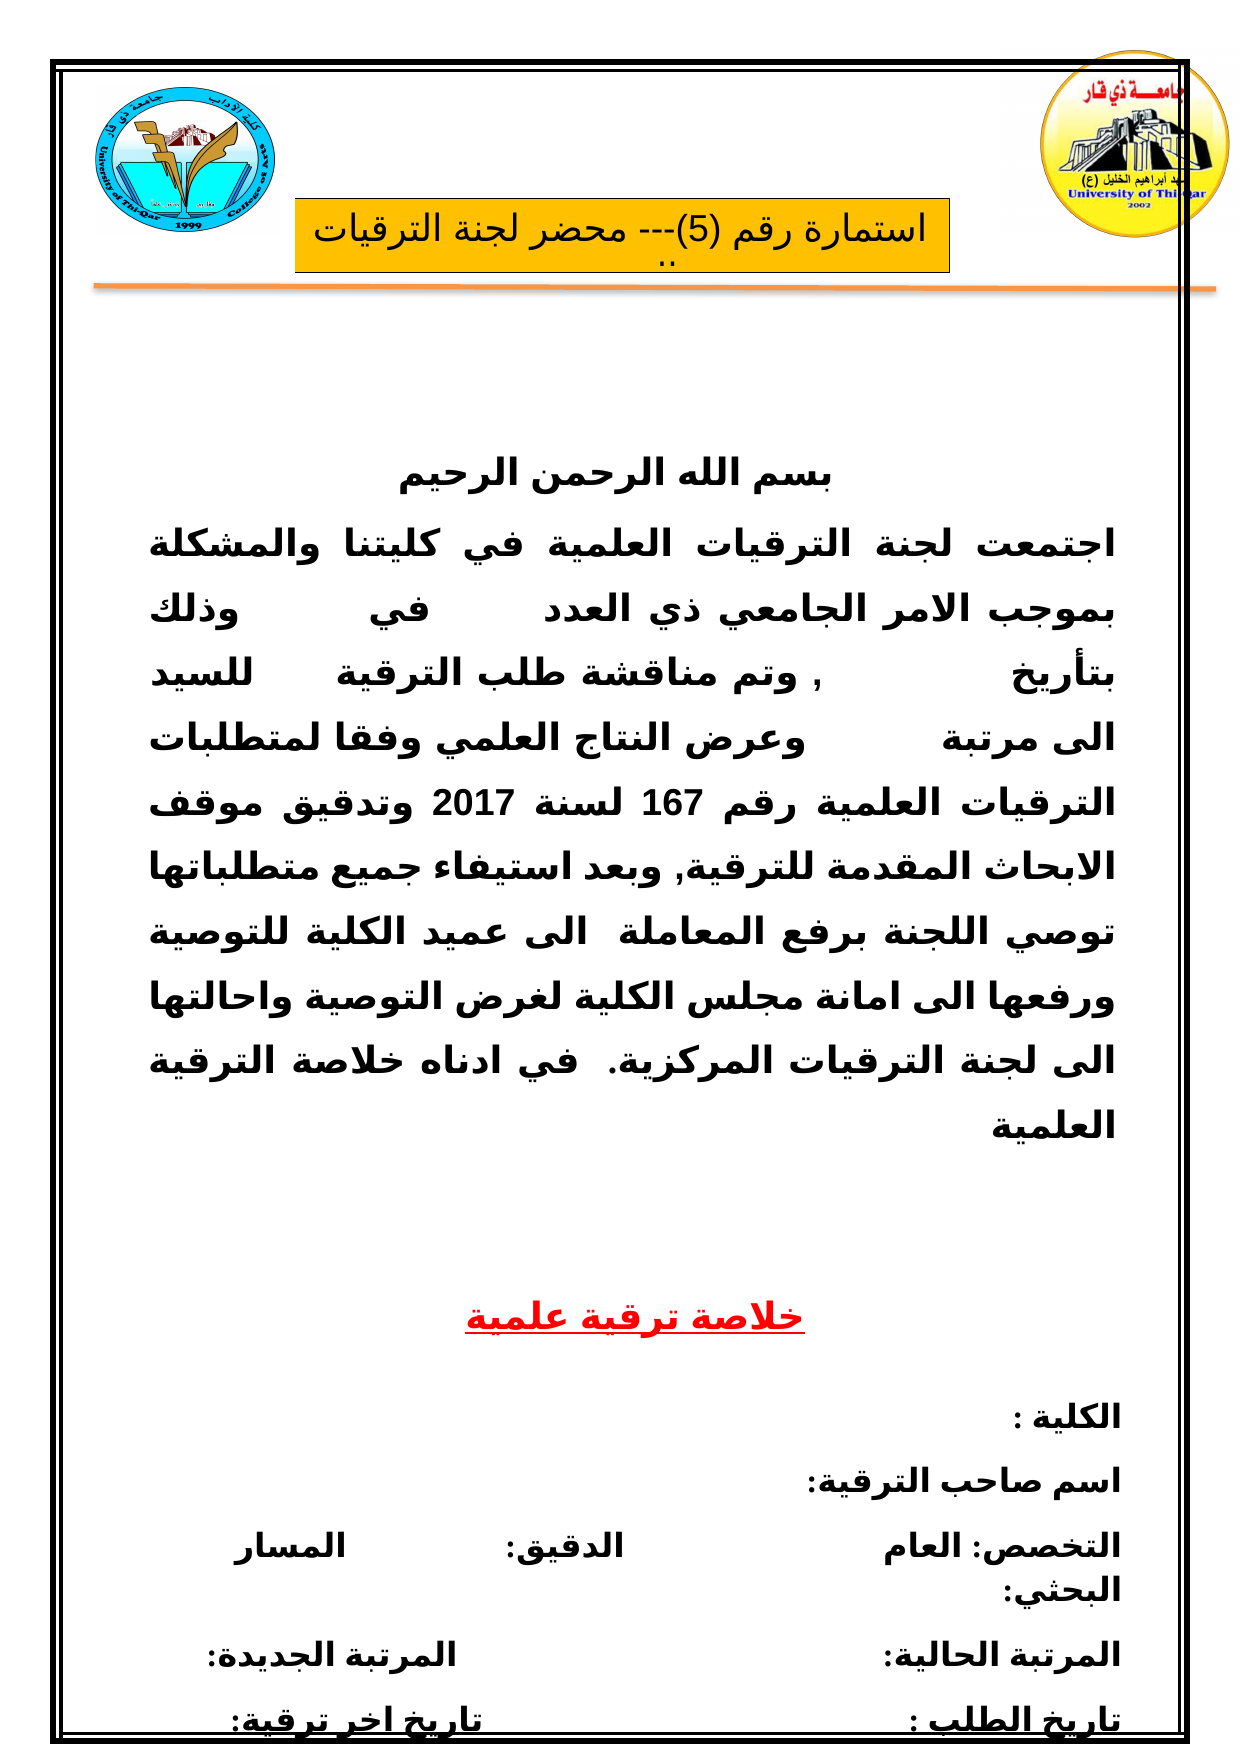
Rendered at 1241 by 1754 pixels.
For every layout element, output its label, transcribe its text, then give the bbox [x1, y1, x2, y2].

text الكلية : [148, 1397, 1122, 1435]
text اسم صاحب الترقية: [148, 1462, 1122, 1500]
picture [113, 101, 258, 214]
picture [95, 86, 280, 235]
picture [993, 47, 1241, 238]
text بسم الله الرحمن الرحيم [63, 451, 1172, 494]
text المرتبة الحالية: المرتبة الجديدة: [148, 1636, 1122, 1674]
text اجتمعت لجنة الترقيات العلمية في كليتنا والمشكلة بموجب الامر الجامعي ذي العدد في وذلك بتأريخ , وتم مناقشة طلب الترقية للسيد الى مرتبة وعرض النتاج العلمي وفقا لمتطلبات الترقيات العلمية رقم 167 لسنة 2017 وتدقيق موقف الابحاث المقدمة للترقية, وبعد استيفاء جميع متطلباتها توصي اللجنة برفع المعاملة الى عميد الكلية للتوصية ورفعها الى امانة مجلس الكلية لغرض التوصية واحالتها الى لجنة الترقيات المركزية. في ادناه خلاصة الترقية العلمية [148, 521, 1117, 1147]
picture [993, 72, 1178, 238]
text تاريخ الطلب : تاريخ اخر ترقية: [148, 1701, 1122, 1732]
picture [993, 65, 1178, 69]
text خلاصة ترقية علمية [148, 1294, 1122, 1338]
text التخصص: العام الدقيق: المسار البحثي: [148, 1527, 1122, 1609]
